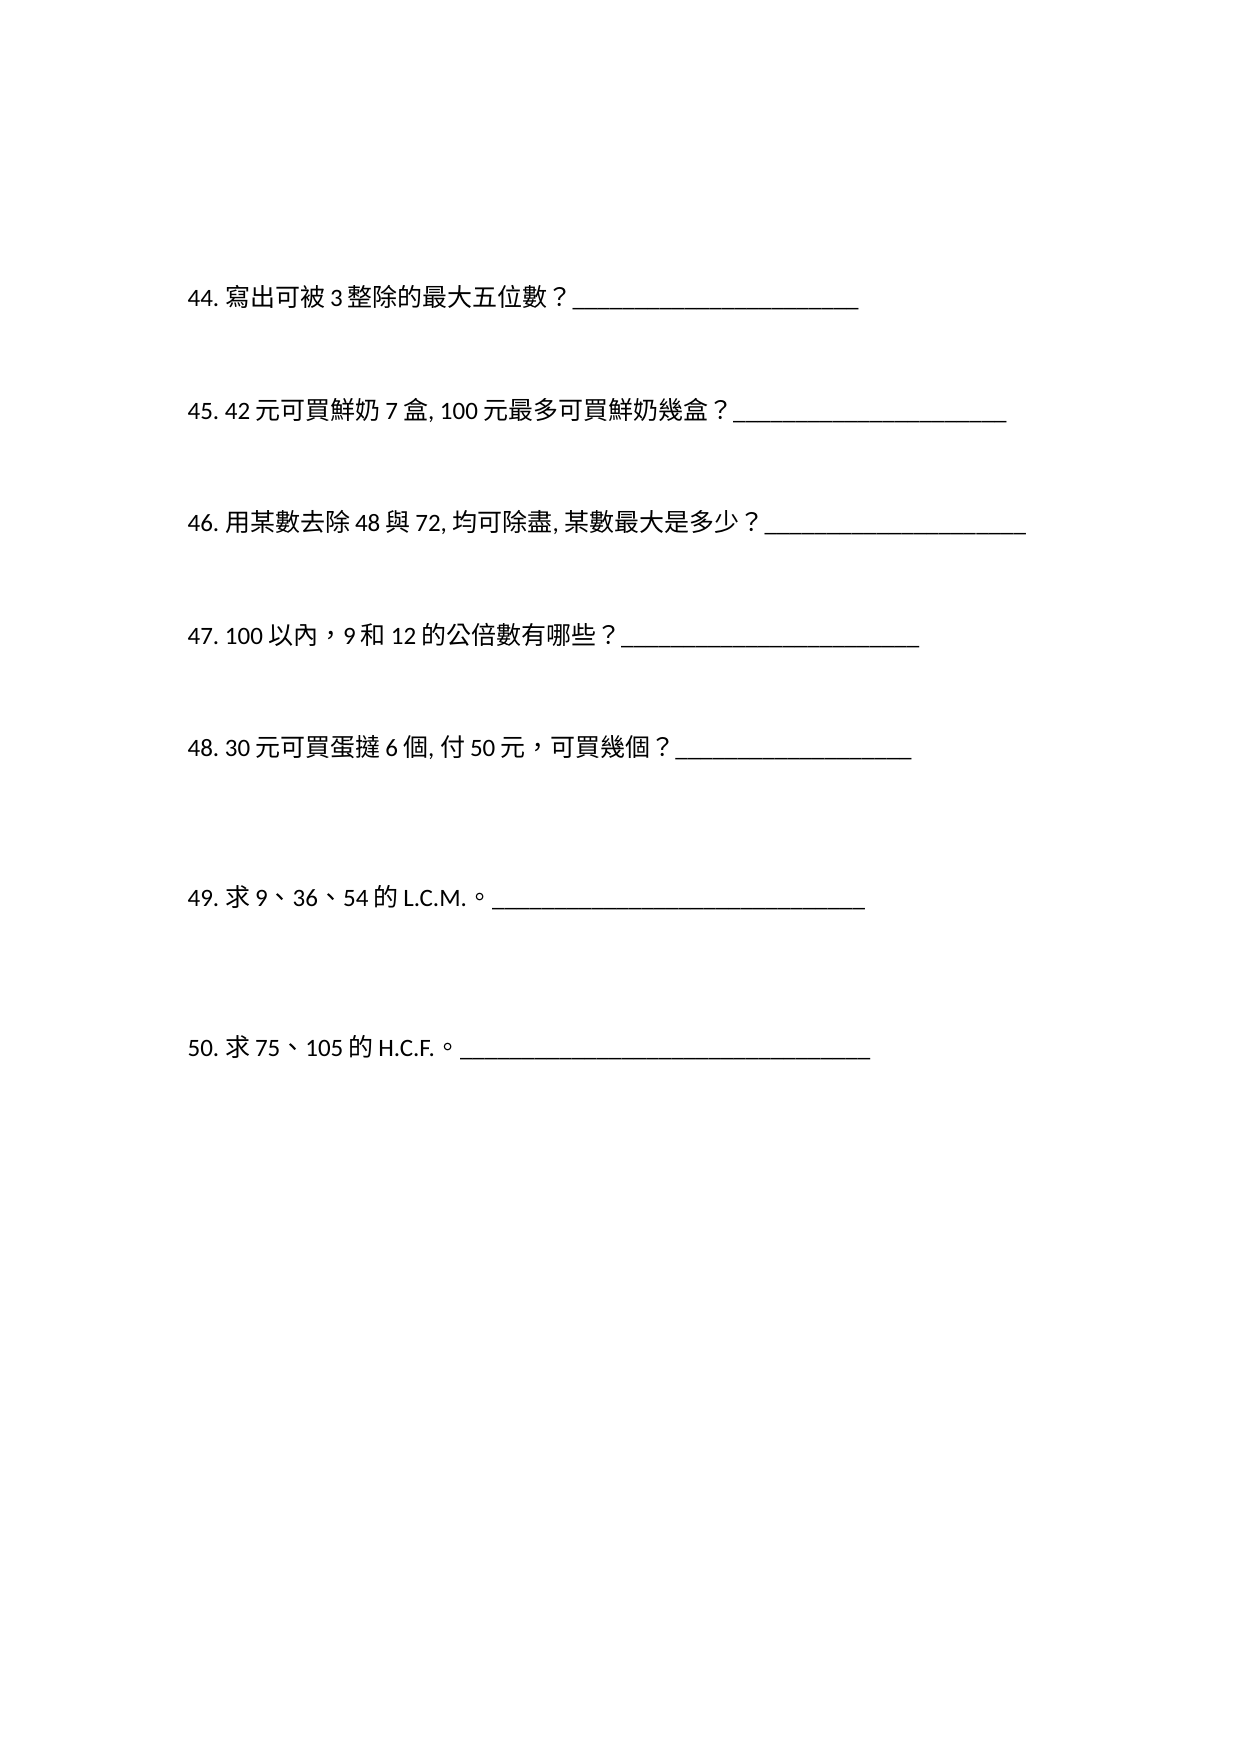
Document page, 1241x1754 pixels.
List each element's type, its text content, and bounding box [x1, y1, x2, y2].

text 45. 42元可買鮮奶7盒, 100元最多可買鮮奶幾盒？______________________ [187, 389, 1053, 427]
text 46. 用某數去除48與72, 均可除盡, 某數最大是多少？_____________________ [187, 502, 1053, 539]
text 50. 求75、105的H.C.F.。_________________________________ [187, 1027, 1053, 1064]
text 49. 求9、36、54的L.C.M.。______________________________ [187, 877, 1053, 914]
text 44. 寫出可被3整除的最大五位數？_______________________ [187, 277, 1053, 314]
text 47. 100以內，9和12的公倍數有哪些？________________________ [187, 614, 1053, 652]
text 48. 30元可買蛋撻6個, 付50元，可買幾個？___________________ [187, 727, 1053, 764]
